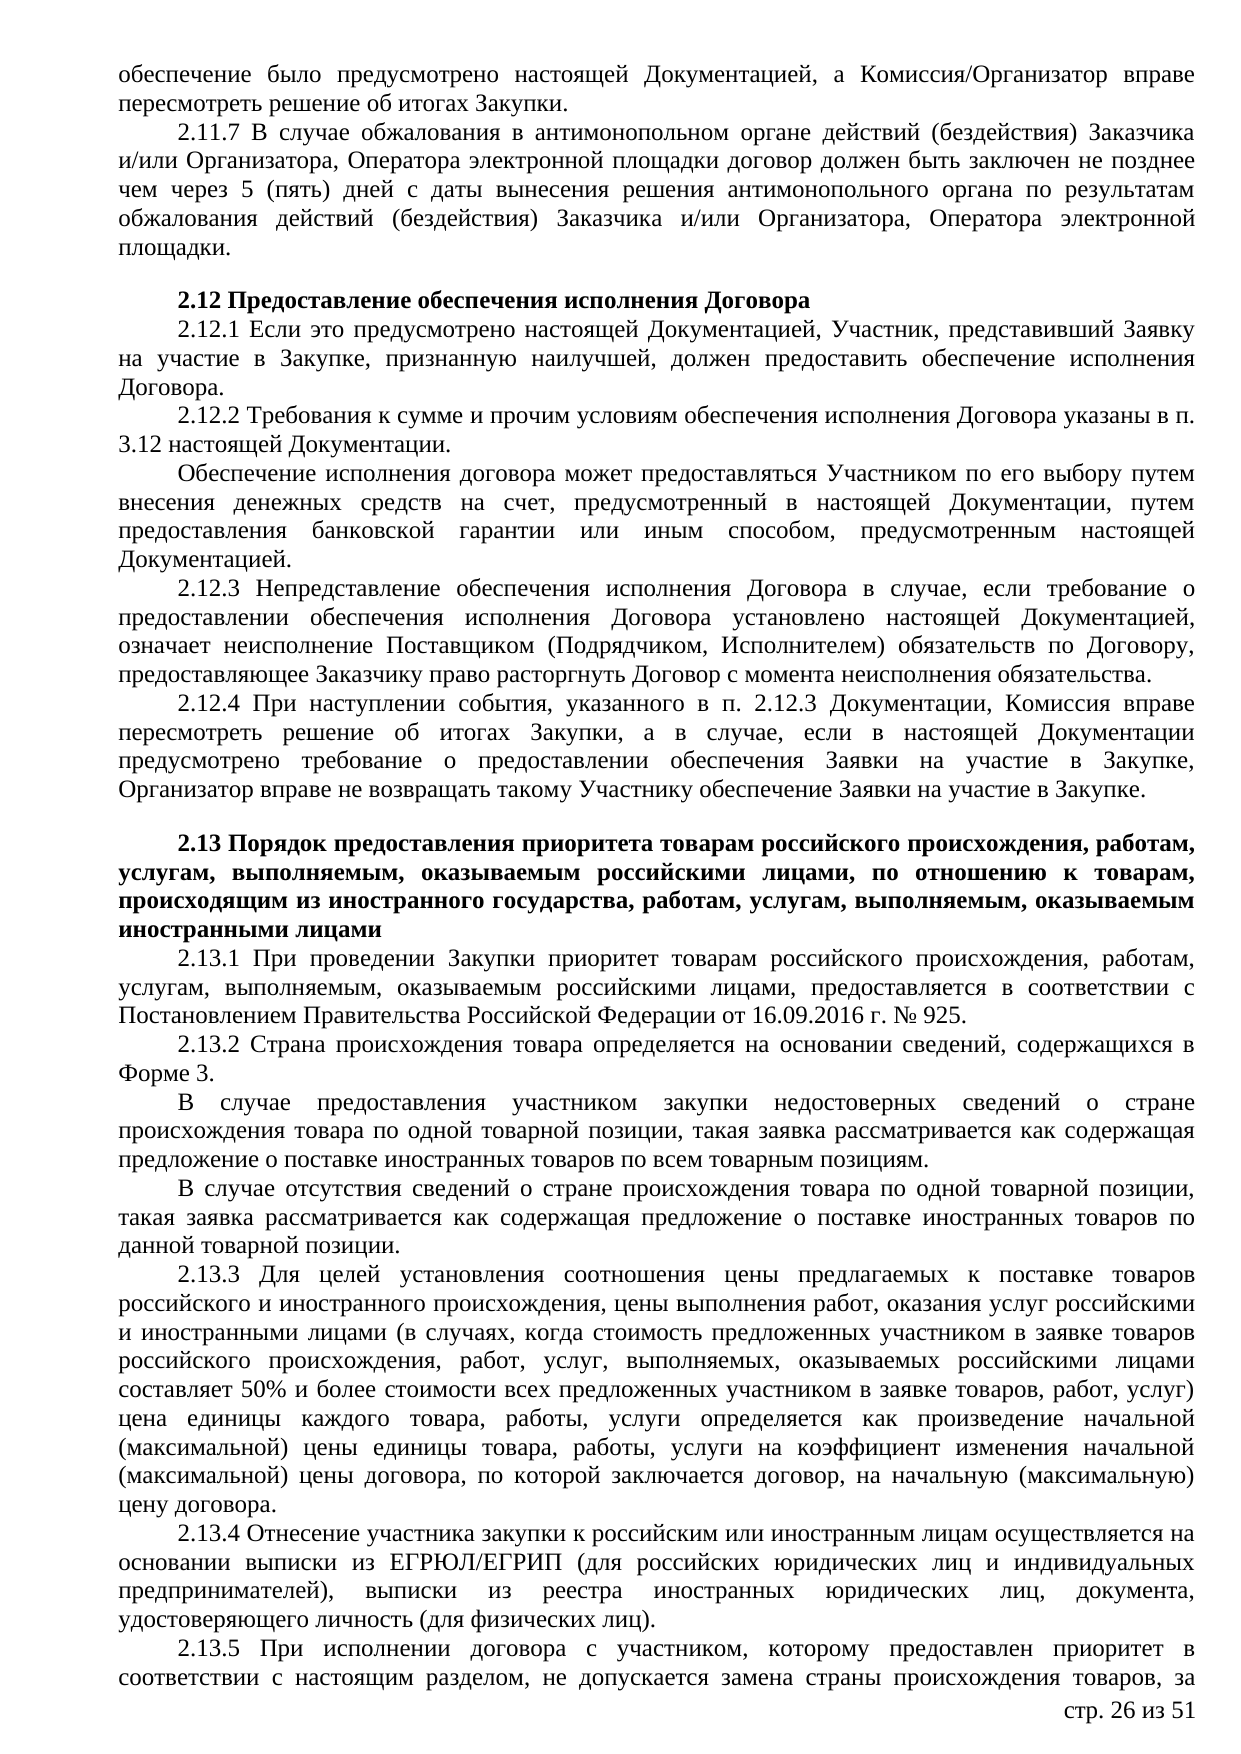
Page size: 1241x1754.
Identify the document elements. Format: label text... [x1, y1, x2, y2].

text 2.13.1 При проведении Закупки приоритет товарам российского происхождения, работам, услугам, выполняемым, оказываемым российскими лицами, предоставляется в соответствии с Постановлением Правительства Российской Федерации от 16.09.2016 г. № 925. [118, 943, 1196, 1029]
text 2.12.2 Требования к сумме и прочим условиям обеспечения исполнения Договора указаны в п. 3.12 настоящей Документации. [118, 400, 1196, 458]
text 2.11.7 В случае обжалования в антимонопольном органе действий (бездействия) Заказчика и/или Организатора, Оператора электронной площадки договор должен быть заключен не позднее чем через 5 (пять) дней с даты вынесения решения антимонопольного органа по результатам обжалования действий (бездействия) Заказчика и/или Организатора, Оператора электронной площадки. [118, 117, 1196, 260]
text 2.13.4 Отнесение участника закупки к российским или иностранным лицам осуществляется на основании выписки из ЕГРЮЛ/ЕГРИП (для российских юридических лиц и индивидуальных предпринимателей), выписки из реестра иностранных юридических лиц, документа, удостоверяющего личность (для физических лиц). [118, 1518, 1196, 1633]
text В случае предоставления участником закупки недостоверных сведений о стране происхождения товара по одной товарной позиции, такая заявка рассматривается как содержащая предложение о поставке иностранных товаров по всем товарным позициям. [118, 1087, 1196, 1173]
text 2.13.3 Для целей установления соотношения цены предлагаемых к поставке товаров российского и иностранного происхождения, цены выполнения работ, оказания услуг российскими и иностранными лицами (в случаях, когда стоимость предложенных участником в заявке товаров российского происхождения, работ, услуг, выполняемых, оказываемых российскими лицами составляет 50% и более стоимости всех предложенных участником в заявке товаров, работ, услуг) цена единицы каждого товара, работы, услуги определяется как произведение начальной (максимальной) цены единицы товара, работы, услуги на коэффициент изменения начальной (максимальной) цены договора, по которой заключается договор, на начальную (максимальную) цену договора. [118, 1259, 1196, 1518]
text 2.12 Предоставление обеспечения исполнения Договора [118, 285, 1196, 314]
text 2.13.2 Страна происхождения товара определяется на основании сведений, содержащихся в Форме 3. [118, 1029, 1196, 1087]
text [118, 1633, 1196, 1690]
text В случае отсутствия сведений о стране происхождения товара по одной товарной позиции, такая заявка рассматривается как содержащая предложение о поставке иностранных товаров по данной товарной позиции. [118, 1173, 1196, 1259]
text 2.12.1 Если это предусмотрено настоящей Документацией, Участник, представивший Заявку на участие в Закупке, признанную наилучшей, должен предоставить обеспечение исполнения Договора. [118, 314, 1196, 400]
text 2.12.4 При наступлении события, указанного в п. 2.12.3 Документации, Комиссия вправе пересмотреть решение об итогах Закупки, а в случае, если в настоящей Документации предусмотрено требование о предоставлении обеспечения Заявки на участие в Закупке, Организатор вправе не возвращать такому Участнику обеспечение Заявки на участие в Закупке. [118, 688, 1196, 803]
text Обеспечение исполнения договора может предоставляться Участником по его выбору путем внесения денежных средств на счет, предусмотренный в настоящей Документации, путем предоставления банковской гарантии или иным способом, предусмотренным настоящей Документацией. [118, 458, 1196, 573]
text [118, 59, 1196, 117]
text 2.12.3 Непредставление обеспечения исполнения Договора в случае, если требование о предоставлении обеспечения исполнения Договора установлено настоящей Документацией, означает неисполнение Поставщиком (Подрядчиком, Исполнителем) обязательств по Договору, предоставляющее Заказчику право расторгнуть Договор с момента неисполнения обязательства. [118, 573, 1196, 688]
text 2.13 Порядок предоставления приоритета товарам российского происхождения, работам, услугам, выполняемым, оказываемым российскими лицами, по отношению к товарам, происходящим из иностранного государства, работам, услугам, выполняемым, оказываемым иностранными лицами [118, 828, 1196, 943]
